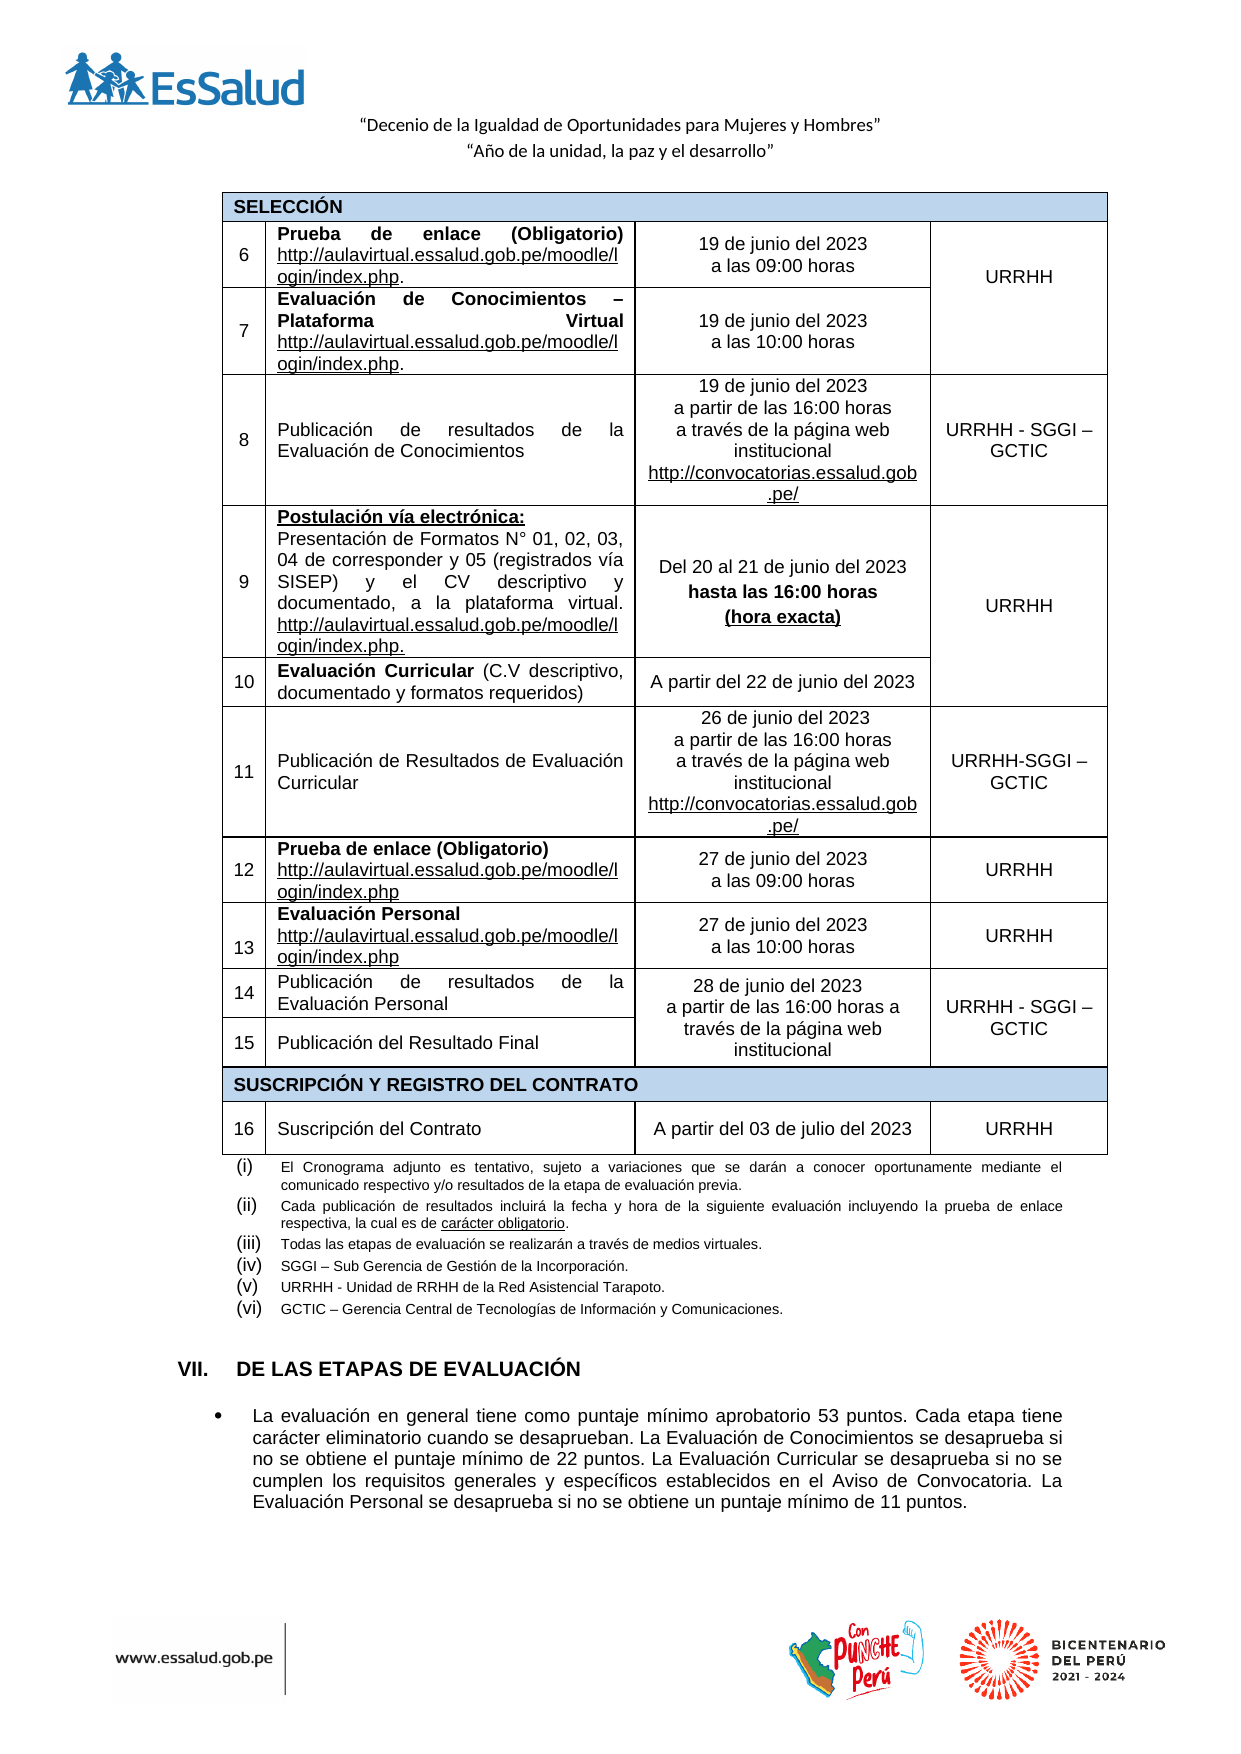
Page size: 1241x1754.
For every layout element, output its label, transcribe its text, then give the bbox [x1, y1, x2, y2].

table_cell 28 de junio del 2023 a partir de las 16:00 horas a través de la página web institucional [636, 969, 930, 1066]
table_cell 13 [223, 903, 265, 968]
table_cell Prueba de enlace (Obligatorio) http://aulavirtual.essalud.gob.pe/moodle/login/index.php. [266, 222, 634, 287]
table_cell Publicación de resultados de la Evaluación Personal [266, 969, 634, 1017]
table_cell 9 [223, 506, 265, 657]
table_cell 7 [223, 288, 265, 374]
table_cell 19 de junio del 2023 a las 10:00 horas [636, 288, 930, 374]
list SGGI – Sub Gerencia de Gestión de la Incorporación. [236, 1253, 1063, 1275]
list El Cronograma adjunto es tentativo, sujeto a variaciones que se darán a conocer oportunamente mediante el comunicado respectivo y/o resultados de la etapa de evaluación previa. [236, 1155, 1063, 1194]
table_cell Evaluación Personal http://aulavirtual.essalud.gob.pe/moodle/login/index.php [266, 903, 634, 968]
table_cell 19 de junio del 2023 a las 09:00 horas [636, 222, 930, 287]
table_cell Suscripción del Contrato [266, 1102, 634, 1154]
table_cell Evaluación de Conocimientos – Plataforma Virtual http://aulavirtual.essalud.gob.pe/moodle/login/index.php. [266, 288, 634, 374]
table_cell Evaluación Curricular (C.V descriptivo, documentado y formatos requeridos) [266, 658, 634, 706]
table_cell Publicación de Resultados de Evaluación Curricular [266, 707, 634, 836]
table_cell URRHH [931, 838, 1107, 902]
table_cell 27 de junio del 2023 a las 09:00 horas [636, 838, 930, 902]
table_cell URRHH [931, 1102, 1107, 1154]
table_cell 19 de junio del 2023 a partir de las 16:00 horas a través de la página web institucional http://convocatorias.essalud.gob.pe/ [636, 375, 930, 505]
table_cell 12 [223, 838, 265, 902]
table_cell URRHH - SGGI – GCTIC [931, 969, 1107, 1066]
table_cell URRHH - SGGI – GCTIC [931, 375, 1107, 505]
list DE LAS ETAPAS DE EVALUACIÓN [177, 1357, 1063, 1381]
picture [111, 1615, 286, 1703]
table_cell 10 [223, 658, 265, 706]
picture [787, 1620, 926, 1703]
table_cell Prueba de enlace (Obligatorio) http://aulavirtual.essalud.gob.pe/moodle/login/index.php [266, 838, 634, 902]
table_cell Postulación vía electrónica: Presentación de Formatos N° 01, 02, 03, 04 de corresponder y 05 (registrados vía SISEP) y el CV descriptivo y documentado, a la plataforma virtual. http://aulavirtual.essalud.gob.pe/moodle/login/index.php. [266, 506, 634, 657]
table_cell URRHH [931, 222, 1107, 374]
list URRHH - Unidad de RRHH de la Red Asistencial Tarapoto. [236, 1275, 1063, 1297]
table_cell SUSCRIPCIÓN Y REGISTRO DEL CONTRATO [223, 1068, 1107, 1101]
table_cell 16 [223, 1102, 265, 1154]
table_cell A partir del 22 de junio del 2023 [636, 658, 930, 706]
table_cell 27 de junio del 2023 a las 10:00 horas [636, 903, 930, 968]
table_cell Del 20 al 21 de junio del 2023 hasta las 16:00 horas (hora exacta) [636, 506, 930, 657]
list Cada publicación de resultados incluirá la fecha y hora de la siguiente evaluación incluyendo la prueba de enlace respectiva, la cual es de carácter obligatorio. [236, 1194, 1063, 1232]
table_cell Publicación de resultados de la Evaluación de Conocimientos [266, 375, 634, 505]
list GCTIC – Gerencia Central de Tecnologías de Información y Comunicaciones. [236, 1297, 1063, 1318]
table_cell URRHH [931, 506, 1107, 706]
picture [954, 1615, 1169, 1703]
table_cell SELECCIÓN [223, 193, 1107, 221]
table_cell Publicación del Resultado Final [266, 1018, 634, 1066]
table_cell URRHH [931, 903, 1107, 968]
table_cell 26 de junio del 2023 a partir de las 16:00 horas a través de la página web institucional http://convocatorias.essalud.gob.pe/ [636, 707, 930, 836]
list Todas las etapas de evaluación se realizarán a través de medios virtuales. [236, 1232, 1063, 1253]
table_cell 14 [223, 969, 265, 1017]
table_cell 11 [223, 707, 265, 836]
picture [60, 46, 309, 113]
table_cell 15 [223, 1018, 265, 1066]
list La evaluación en general tiene como puntaje mínimo aprobatorio 53 puntos. Cada etapa tiene carácter eliminatorio cuando se desaprueban. La Evaluación de Conocimientos se desaprueba si no se obtiene el puntaje mínimo de 22 puntos. La Evaluación Curricular se desaprueba si no se cumplen los requisitos generales y específicos establecidos en el Aviso de Convocatoria. La Evaluación Personal se desaprueba si no se obtiene un puntaje mínimo de 11 puntos. [215, 1405, 1063, 1513]
table_cell 6 [223, 222, 265, 287]
table_cell 8 [223, 375, 265, 505]
table_cell URRHH-SGGI – GCTIC [931, 707, 1107, 836]
table_cell A partir del 03 de julio del 2023 [636, 1102, 930, 1154]
